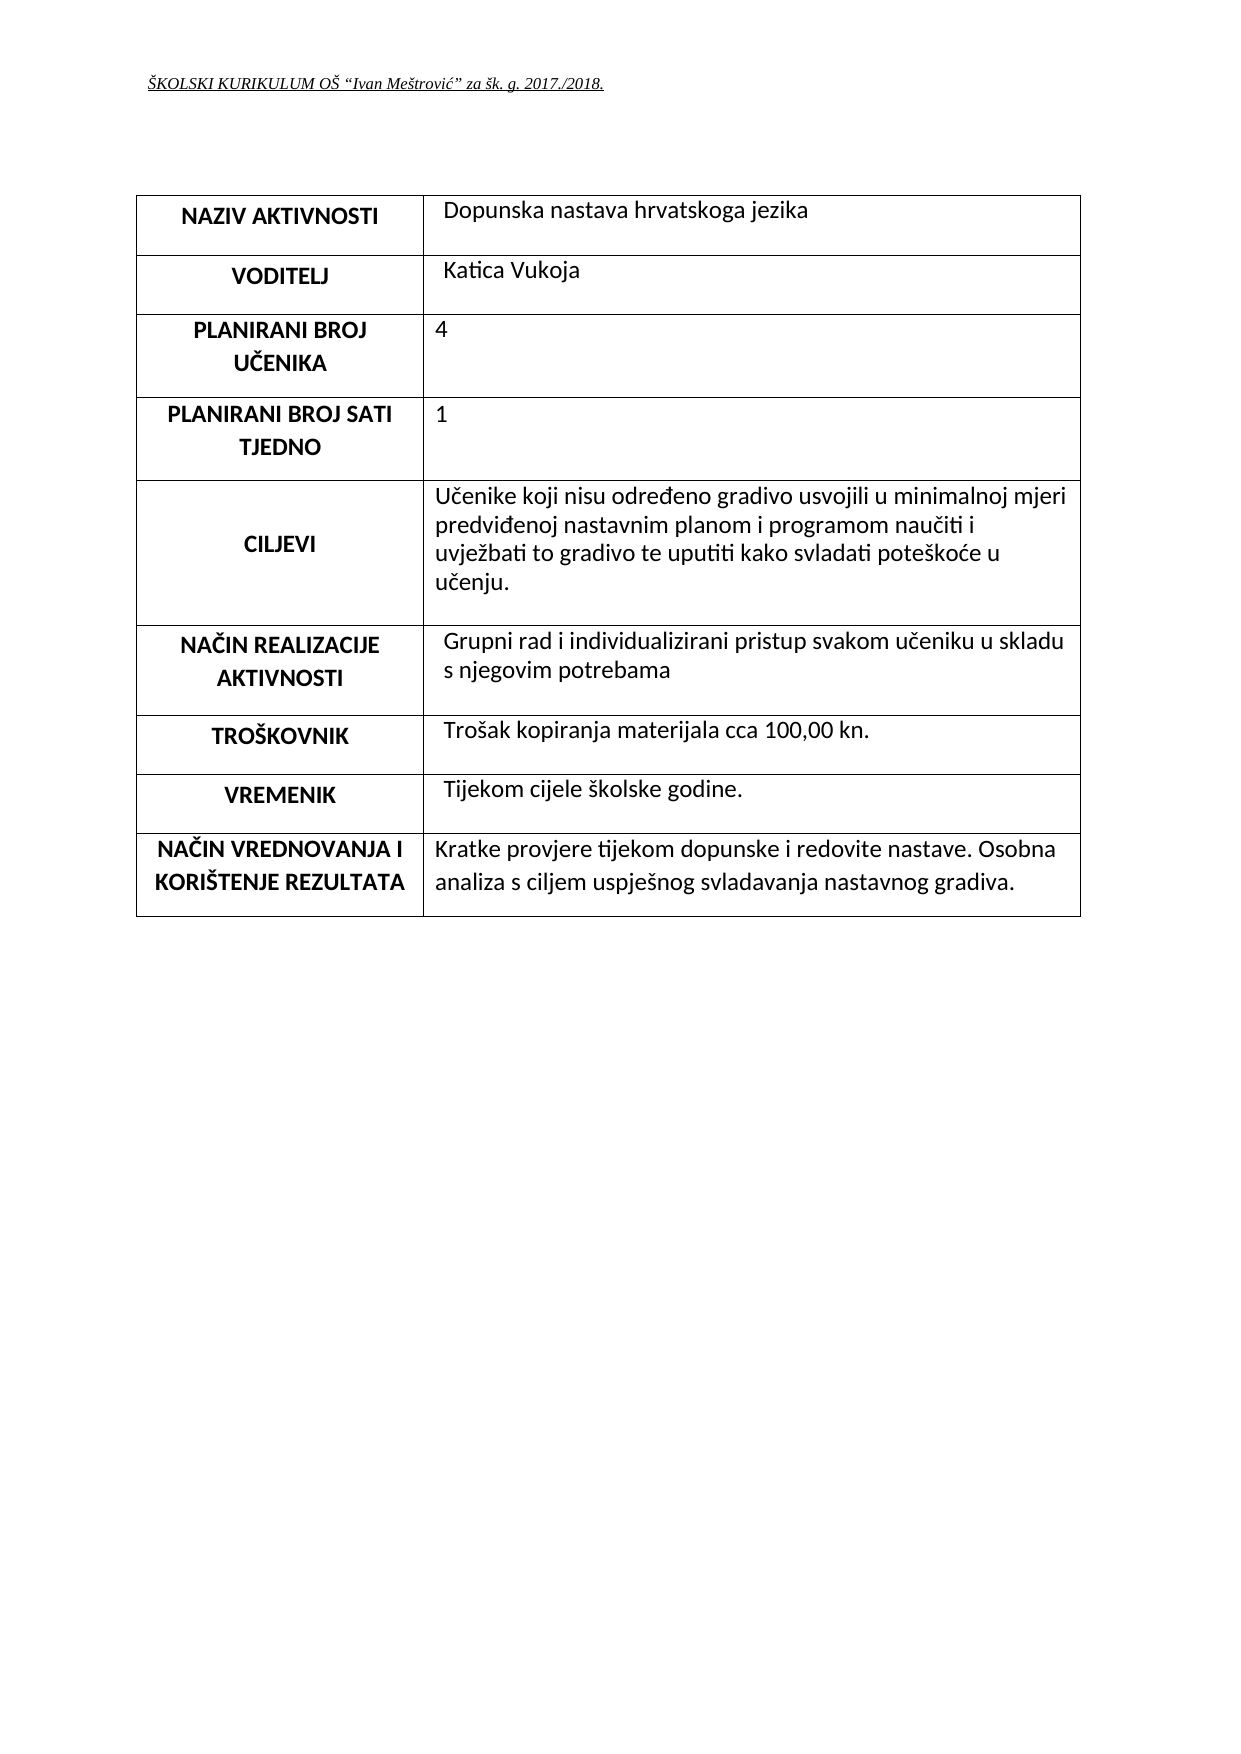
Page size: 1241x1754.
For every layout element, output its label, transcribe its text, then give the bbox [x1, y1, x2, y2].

table_cell CILJEVI [137, 481, 423, 625]
table_cell Tijekom cijele školske godine. [424, 775, 1080, 832]
table_cell Trošak kopiranja materijala cca 100,00 kn. [424, 716, 1080, 773]
table_cell VODITELJ [137, 256, 423, 314]
table_cell Učenike koji nisu određeno gradivo usvojili u minimalnoj mjeri predviđenoj nastavnim planom i programom naučiti i uvježbati to gradivo te uputiti kako svladati poteškoće u učenju. [424, 481, 1080, 625]
table_cell Katica Vukoja [424, 256, 1080, 314]
table_cell TROŠKOVNIK [137, 716, 423, 773]
table_cell NAČIN VREDNOVANJA I KORIŠTENJE REZULTATA [137, 834, 423, 916]
table_cell NAČIN REALIZACIJE AKTIVNOSTI [137, 626, 423, 715]
table_header NAZIV AKTIVNOSTI [137, 196, 423, 255]
table_cell Grupni rad i individualizirani pristup svakom učeniku u skladu s njegovim potrebama [424, 626, 1080, 715]
table_header Dopunska nastava hrvatskoga jezika [424, 196, 1080, 255]
table_cell 4 [424, 315, 1080, 397]
table_cell VREMENIK [137, 775, 423, 832]
table_cell 1 [424, 398, 1080, 480]
table_cell Kratke provjere tijekom dopunske i redovite nastave. Osobna analiza s ciljem uspješnog svladavanja nastavnog gradiva. [424, 834, 1080, 916]
table_cell PLANIRANI BROJ SATI TJEDNO [137, 398, 423, 480]
table_cell PLANIRANI BROJ UČENIKA [137, 315, 423, 397]
